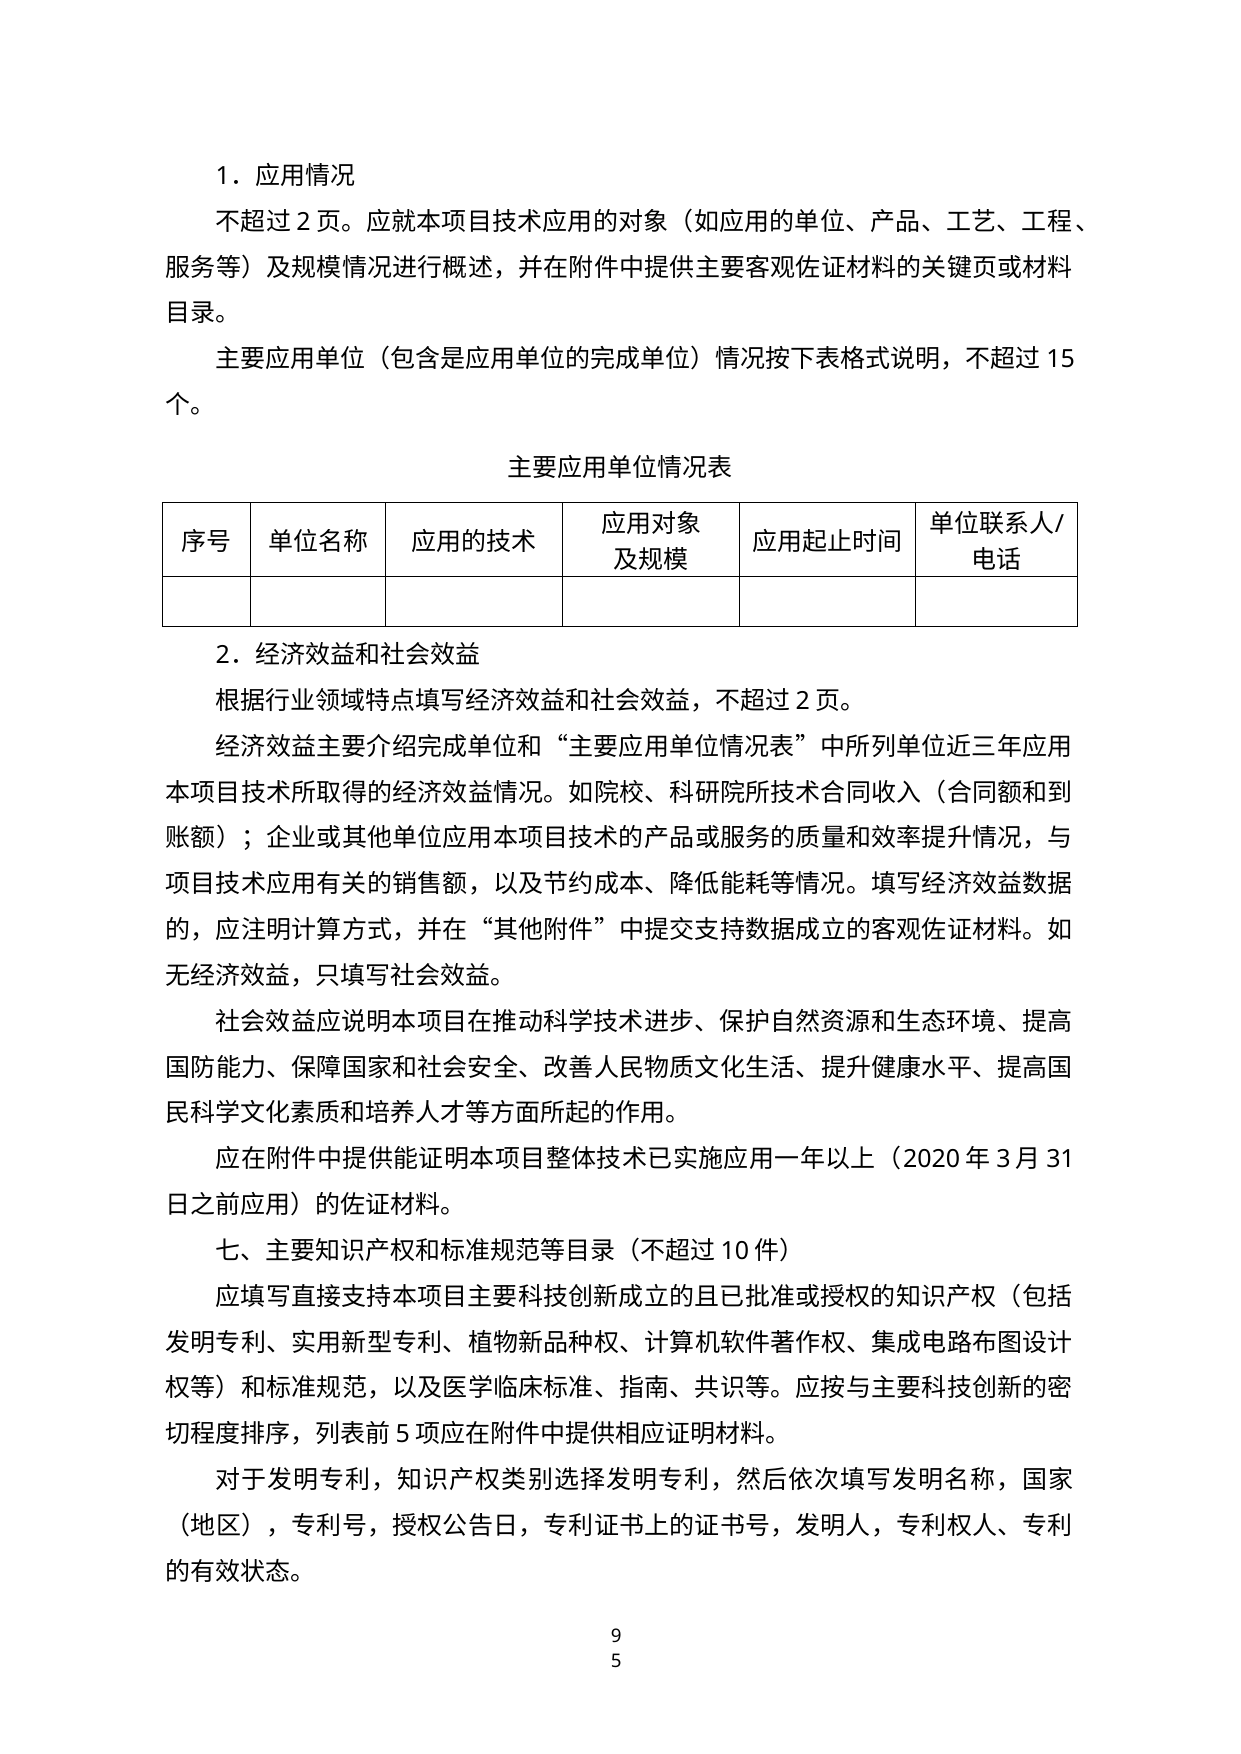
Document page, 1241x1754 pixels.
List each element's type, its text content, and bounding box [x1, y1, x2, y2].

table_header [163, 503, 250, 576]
text 根据行业领域特点填写经济效益和社会效益，不超过2页。 [165, 673, 1075, 718]
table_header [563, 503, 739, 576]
text 不超过2页。应就本项目技术应用的对象（如应用的单位、产品、工艺、工程、服务等）及规模情况进行概述，并在附件中提供主要客观佐证材料的关键页或材料目录。 [165, 193, 1075, 331]
text 应填写直接支持本项目主要科技创新成立的且已批准或授权的知识产权（包括发明专利、实用新型专利、植物新品种权、计算机软件著作权、集成电路布图设计权等）和标准规范，以及医学临床标准、指南、共识等。应按与主要科技创新的密切程度排序，列表前5项应在附件中提供相应证明材料。 [165, 1268, 1075, 1452]
text 1．应用情况 [165, 148, 1075, 193]
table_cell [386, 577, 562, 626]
text 主要应用单位（包含是应用单位的完成单位）情况按下表格式说明，不超过15个。 [165, 331, 1075, 423]
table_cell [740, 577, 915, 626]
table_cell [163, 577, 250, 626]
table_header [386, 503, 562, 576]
text 对于发明专利，知识产权类别选择发明专利，然后依次填写发明名称，国家（地区），专利号，授权公告日，专利证书上的证书号，发明人，专利权人、专利的有效状态。 [165, 1452, 1075, 1589]
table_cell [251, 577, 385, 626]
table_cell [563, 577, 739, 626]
text 社会效益应说明本项目在推动科学技术进步、保护自然资源和生态环境、提高国防能力、保障国家和社会安全、改善人民物质文化生活、提升健康水平、提高国民科学文化素质和培养人才等方面所起的作用。 [165, 993, 1075, 1131]
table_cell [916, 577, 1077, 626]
text 2．经济效益和社会效益 [165, 627, 1075, 673]
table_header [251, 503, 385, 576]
text 七、主要知识产权和标准规范等目录（不超过10件） [165, 1223, 1075, 1268]
text 主要应用单位情况表 [165, 448, 1075, 484]
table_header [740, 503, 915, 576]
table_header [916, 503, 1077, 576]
text 应在附件中提供能证明本项目整体技术已实施应用一年以上（2020年3月31日之前应用）的佐证材料。 [165, 1131, 1075, 1223]
text 经济效益主要介绍完成单位和“主要应用单位情况表”中所列单位近三年应用本项目技术所取得的经济效益情况。如院校、科研院所技术合同收入（合同额和到账额）；企业或其他单位应用本项目技术的产品或服务的质量和效率提升情况，与项目技术应用有关的销售额，以及节约成本、降低能耗等情况。填写经济效益数据的，应注明计算方式，并在“其他附件”中提交支持数据成立的客观佐证材料。如无经济效益，只填写社会效益。 [165, 718, 1075, 993]
